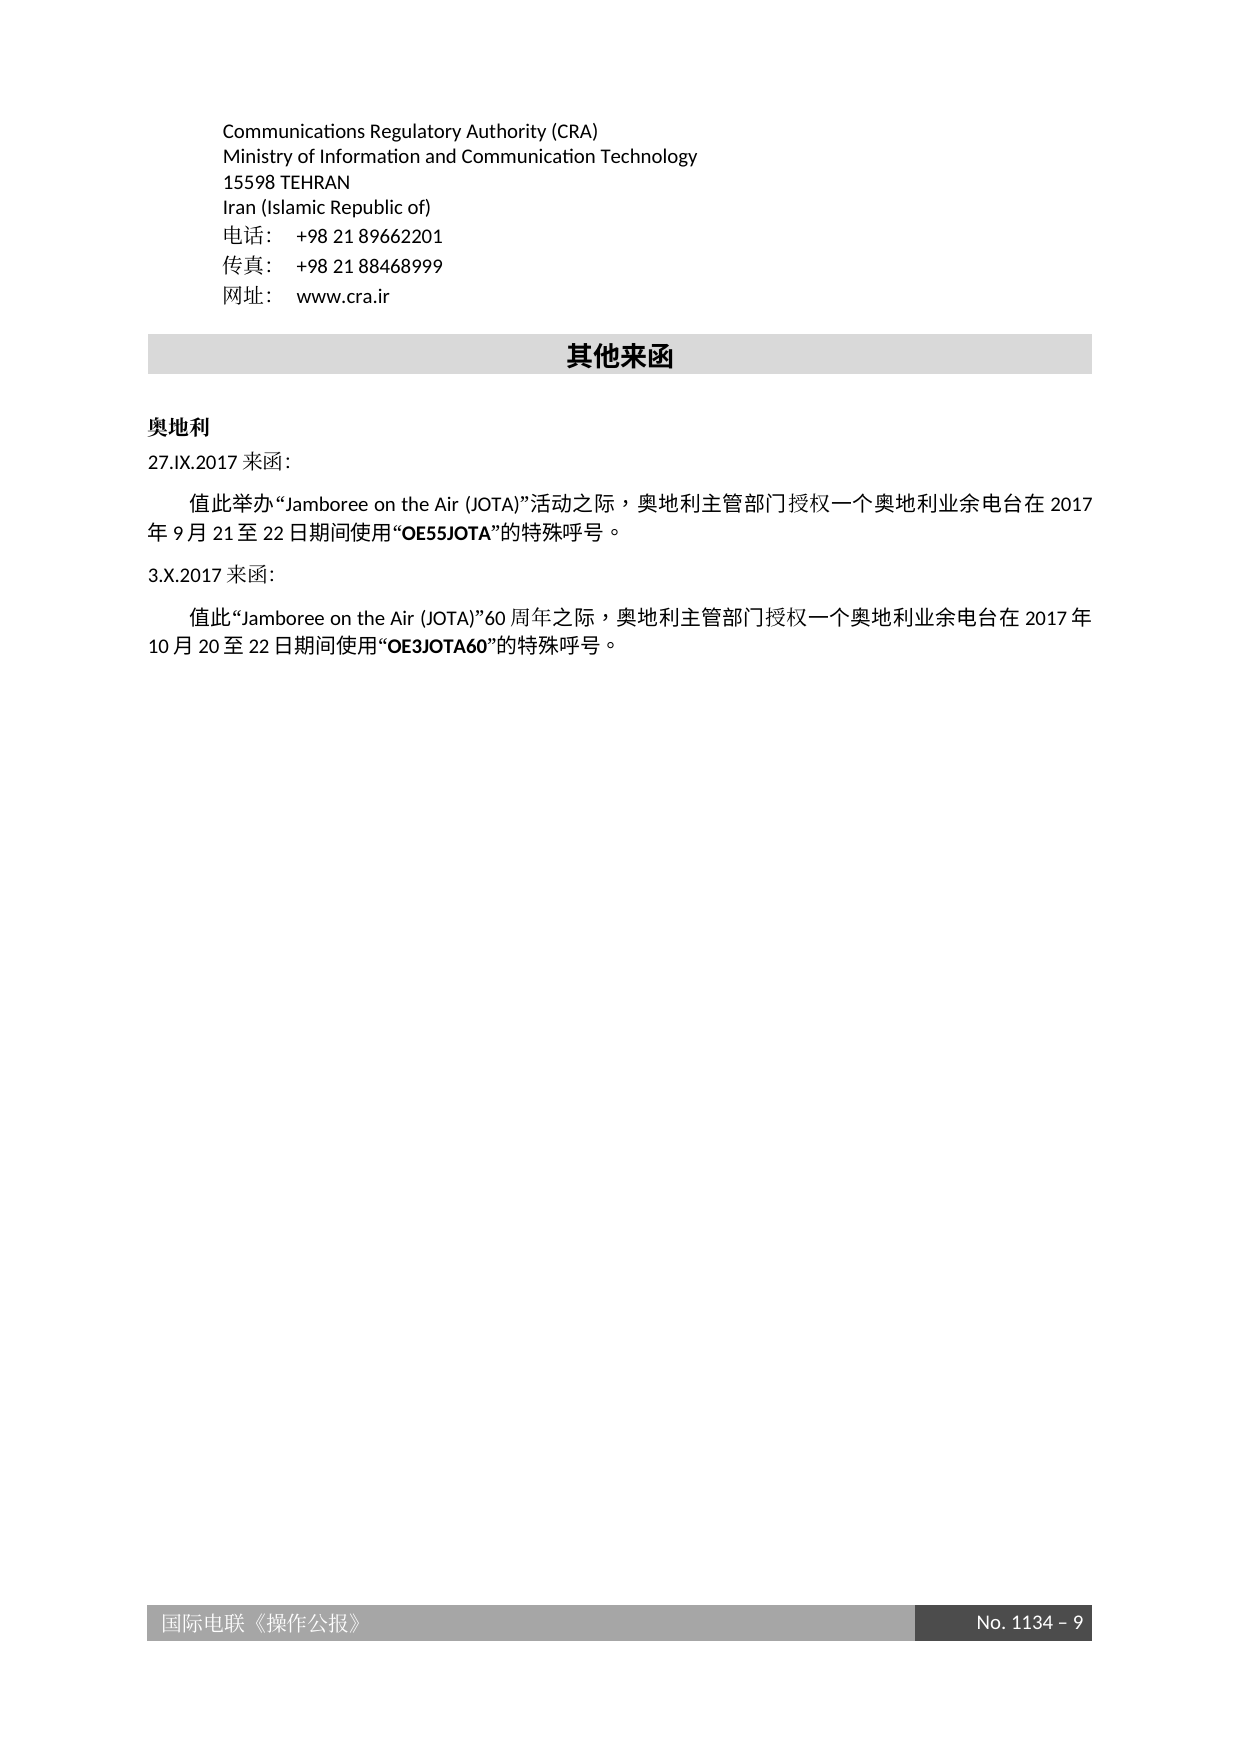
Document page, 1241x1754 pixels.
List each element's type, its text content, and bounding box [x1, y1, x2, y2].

text 电话： +98 21 89662201 [223, 220, 1092, 250]
text 27.IX.2017来函： [148, 446, 1092, 475]
text 值此“Jamboree on the Air (JOTA)”60周年之际，奥地利主管部门授权一个奥地利业余电台在2017年10月20至22日期间使用“OE3JOTA60”的特殊呼号。 [148, 601, 1092, 660]
text 值此举办“Jamboree on the Air (JOTA)”活动之际，奥地利主管部门授权一个奥地利业余电台在2017年9月21至22日期间使用“OE55JOTA”的特殊呼号。 [148, 488, 1092, 546]
text 传真： +98 21 88468999 [223, 250, 1092, 279]
subtitle 其他来函 [148, 334, 1092, 374]
text 奥地利 [148, 411, 1092, 441]
text Communications Regulatory Authority (CRA) [223, 118, 1092, 143]
text Iran (Islamic Republic of) [223, 194, 1092, 220]
text 网址： www.cra.ir [223, 279, 1092, 309]
text 3.X.2017来函： [148, 559, 1092, 589]
text Ministry of Information and Communication Technology [223, 143, 1092, 169]
text 15598 TEHRAN [223, 169, 1092, 194]
